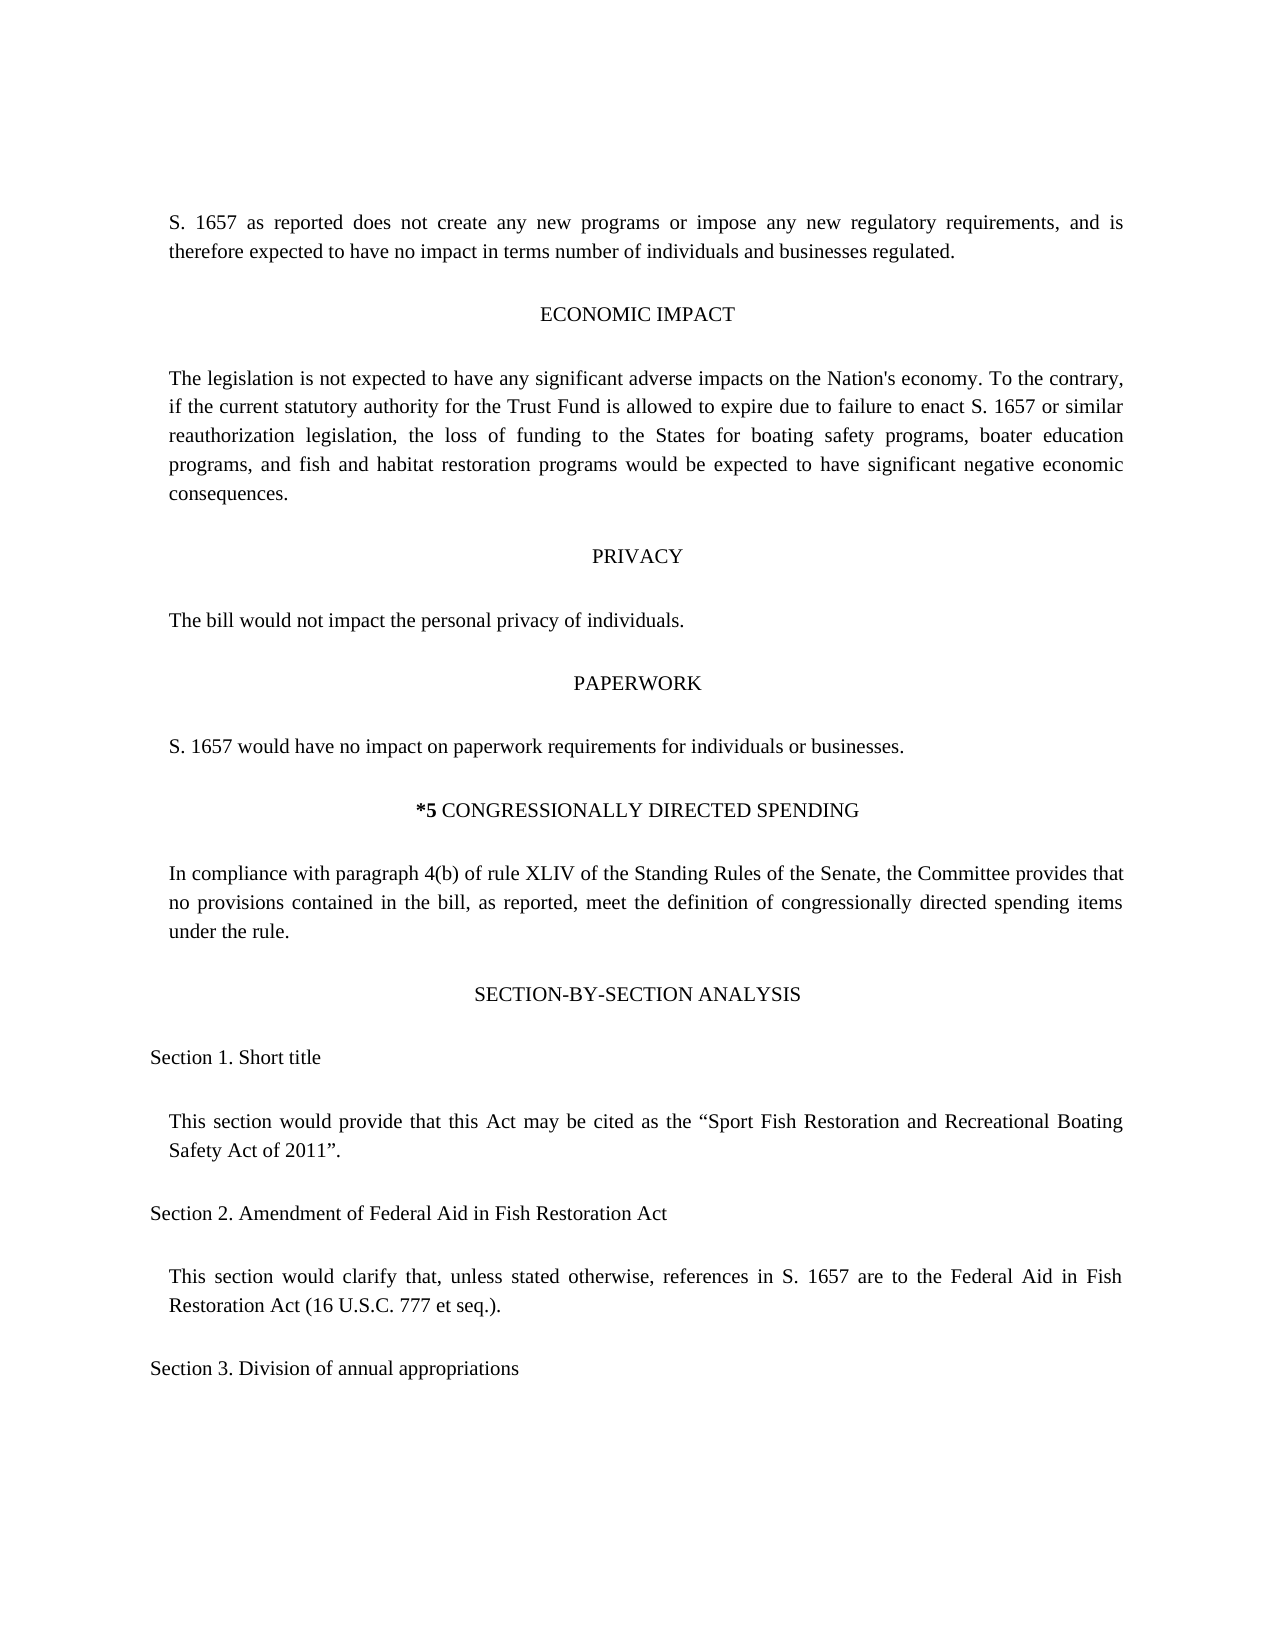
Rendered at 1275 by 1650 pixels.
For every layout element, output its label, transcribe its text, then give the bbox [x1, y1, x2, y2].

text The legislation is not expected to have any significant adverse impacts on the Nation's economy. To the contrary, if the current statutory authority for the Trust Fund is allowed to expire due to failure to enact S. 1657 or similar reauthorization legislation, the loss of funding to the States for boating safety programs, boater education programs, and fish and habitat restoration programs would be expected to have significant negative economic consequences. [169, 366, 1125, 505]
text PAPERWORK [150, 671, 1125, 695]
text ECONOMIC IMPACT [150, 302, 1125, 326]
text S. 1657 as reported does not create any new programs or impose any new regulatory requirements, and is therefore expected to have no impact in terms number of individuals and businesses regulated. [169, 210, 1125, 263]
text In compliance with paragraph 4(b) of rule XLIV of the Standing Rules of the Senate, the Committee provides that no provisions contained in the bill, as reported, meet the definition of congressionally directed spending items under the rule. [169, 861, 1125, 943]
text Section 1. Short title [150, 1045, 1125, 1069]
text This section would provide that this Act may be cited as the “Sport Fish Restoration and Recreational Boating Safety Act of 2011”. [169, 1109, 1125, 1162]
text SECTION-BY-SECTION ANALYSIS [150, 982, 1125, 1006]
text The bill would not impact the personal privacy of individuals. [169, 608, 1125, 632]
text *5 CONGRESSIONALLY DIRECTED SPENDING [150, 798, 1125, 822]
text Section 2. Amendment of Federal Aid in Fish Restoration Act [150, 1201, 1125, 1225]
text This section would clarify that, unless stated otherwise, references in S. 1657 are to the Federal Aid in Fish Restoration Act (16 U.S.C. 777 et seq.). [169, 1264, 1125, 1317]
text S. 1657 would have no impact on paperwork requirements for individuals or businesses. [169, 734, 1125, 758]
text PRIVACY [150, 544, 1125, 568]
text Section 3. Division of annual appropriations [150, 1356, 1125, 1380]
